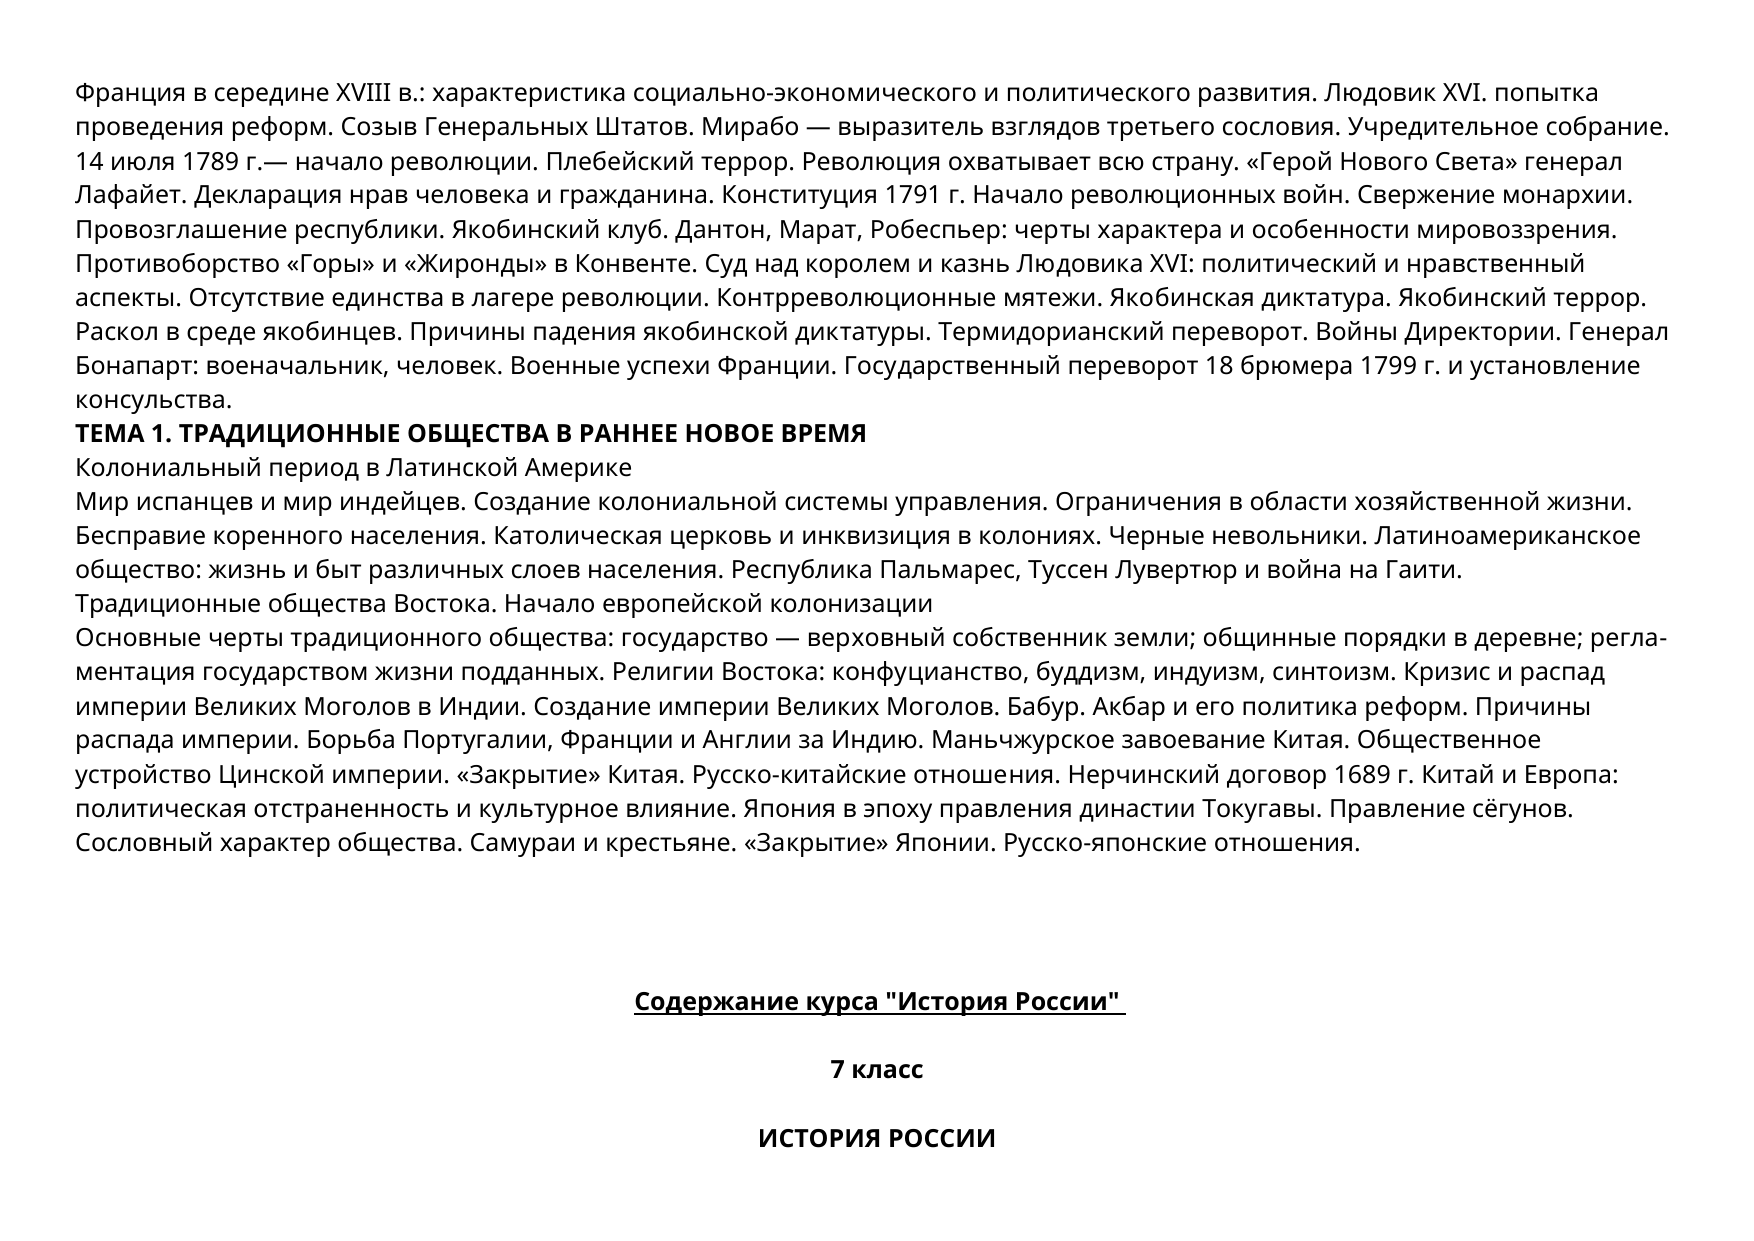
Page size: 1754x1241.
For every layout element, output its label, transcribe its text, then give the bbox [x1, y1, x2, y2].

text Колониальный период в Латинской Америке [75, 450, 1679, 484]
text 7 класс [75, 1052, 1679, 1086]
text ИСТОРИЯ РОССИИ [75, 1120, 1679, 1154]
text Франция в середине XVIII в.: характеристика социально-экономического и политического развития. Людовик XVI. попытка проведения реформ. Созыв Генеральных Штатов. Мирабо — выразитель взглядов третьего сословия. Учредительное собрание. 14 июля 1789 г.— начало революции. Плебейский террор. Революция охватывает всю страну. «Герой Нового Света» генерал Лафайет. Декларация нрав человека и гражданина. Конституция 1791 г. Начало революционных войн. Свержение монархии. Провозглашение республики. Якобинский клуб. Дантон, Марат, Робеспьер: черты характера и особенности мировоззрения. Противоборство «Горы» и «Жиронды» в Конвенте. Суд над королем и казнь Людовика XVI: политический и нравственный аспекты. Отсутствие единства в лагере революции. Контрреволюционные мятежи. Якобинская диктатура. Якобинский террор. Раскол в среде якобинцев. Причины падения якобинской диктатуры. Термидорианский переворот. Войны Директории. Генерал Бонапарт: военачальник, человек. Военные успехи Франции. Государственный переворот 18 брюмера 1799 г. и установление консульства. [75, 75, 1679, 416]
text Мир испанцев и мир индейцев. Создание колониальной системы управления. Ограничения в области хозяйственной жизни. Бесправие коренного населения. Католическая церковь и инквизиция в колониях. Черные невольники. Латиноамериканское общество: жизнь и быт различных слоев населения. Республика Пальмарес, Туссен Лувертюр и война на Гаити. [75, 484, 1679, 586]
text Содержание курса "История России" [75, 984, 1679, 1018]
text Традиционные общества Востока. Начало европейской колонизации [75, 586, 1679, 620]
text Основные черты традиционного общества: государство — верховный собственник земли; общинные порядки в деревне; регламентация государством жизни подданных. Религии Востока: конфуцианство, буддизм, индуизм, синтоизм. Кризис и распад империи Великих Моголов в Индии. Создание империи Великих Моголов. Бабур. Акбар и его политика реформ. Причины распада империи. Борьба Португалии, Франции и Англии за Индию. Маньчжурское завоевание Китая. Общественное устройство Цинской империи. «Закрытие» Китая. Русско-китайские отношения. Нерчинский договор 1689 г. Китай и Европа: политическая отстраненность и культурное влияние. Япония в эпоху правления династии Токугавы. Правление сёгунов. Сословный характер общества. Самураи и крестьяне. «Закрытие» Японии. Русско-японские отношения. [75, 620, 1679, 858]
text ТЕМА 1. ТРАДИЦИОННЫЕ ОБЩЕСТВА В РАННЕЕ НОВОЕ ВРЕМЯ [75, 416, 1679, 450]
